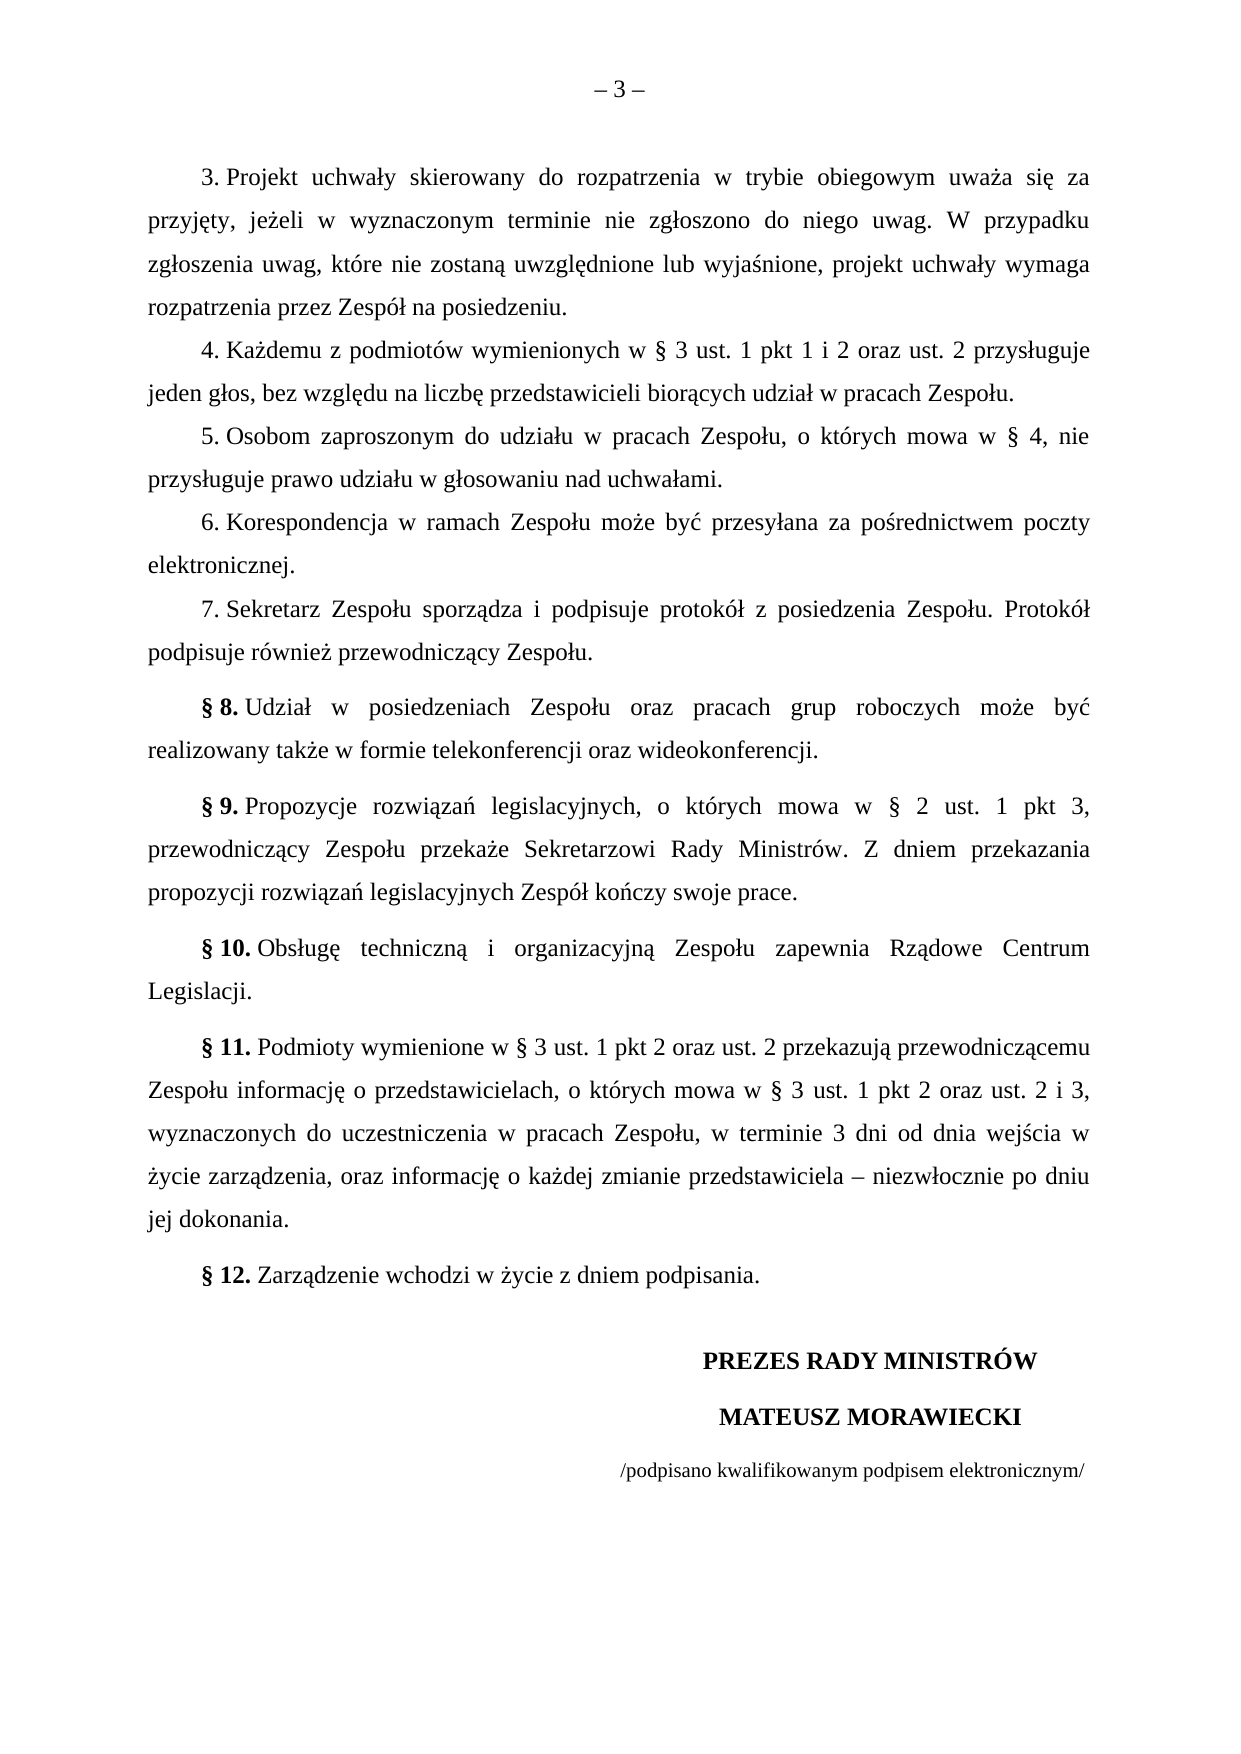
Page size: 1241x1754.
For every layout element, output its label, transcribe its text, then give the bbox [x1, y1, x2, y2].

text § 10. Obsługę techniczną i organizacyjną Zespołu zapewnia Rządowe Centrum Legislacji. [148, 933, 1091, 1005]
text § 12. Zarządzenie wchodzi w życie z dniem podpisania. [148, 1260, 1091, 1289]
text 5. Osobom zaproszonym do udziału w pracach Zespołu, o których mowa w § 4, nie przysługuje prawo udziału w głosowaniu nad uchwałami. [148, 421, 1091, 493]
text 6. Korespondencja w ramach Zespołu może być przesyłana za pośrednictwem poczty elektronicznej. [148, 507, 1091, 579]
text 7. Sekretarz Zespołu sporządza i podpisuje protokół z posiedzenia Zespołu. Protokół podpisuje również przewodniczący Zespołu. [148, 594, 1091, 666]
text § 11. Podmioty wymienione w § 3 ust. 1 pkt 2 oraz ust. 2 przekazują przewodniczącemu Zespołu informację o przedstawicielach, o których mowa w § 3 ust. 1 pkt 2 oraz ust. 2 i 3, wyznaczonych do uczestniczenia w pracach Zespołu, w terminie 3 dni od dnia wejścia w życie zarządzenia, oraz informację o każdej zmianie przedstawiciela – niezwłocznie po dniu jej dokonania. [148, 1032, 1091, 1233]
text /podpisano kwalifikowanym podpisem elektronicznym/ [177, 1457, 1091, 1482]
text prezes rady ministrów [650, 1346, 1091, 1375]
text § 8. Udział w posiedzeniach Zespołu oraz pracach grup roboczych może być realizowany także w formie telekonferencji oraz wideokonferencji. [148, 692, 1091, 764]
text 4. Każdemu z podmiotów wymienionych w § 3 ust. 1 pkt 1 i 2 oraz ust. 2 przysługuje jeden głos, bez względu na liczbę przedstawicieli biorących udział w pracach Zespołu. [148, 335, 1091, 407]
text 3. Projekt uchwały skierowany do rozpatrzenia w trybie obiegowym uważa się za przyjęty, jeżeli w wyznaczonym terminie nie zgłoszono do niego uwag. W przypadku zgłoszenia uwag, które nie zostaną uwzględnione lub wyjaśnione, projekt uchwały wymaga rozpatrzenia przez Zespół na posiedzeniu. [148, 162, 1091, 321]
text § 9. Propozycje rozwiązań legislacyjnych, o których mowa w § 2 ust. 1 pkt 3, przewodniczący Zespołu przekaże Sekretarzowi Rady Ministrów. Z dniem przekazania propozycji rozwiązań legislacyjnych Zespół kończy swoje prace. [148, 791, 1091, 906]
text MATEUSZ MORAWIECKI [650, 1402, 1091, 1431]
